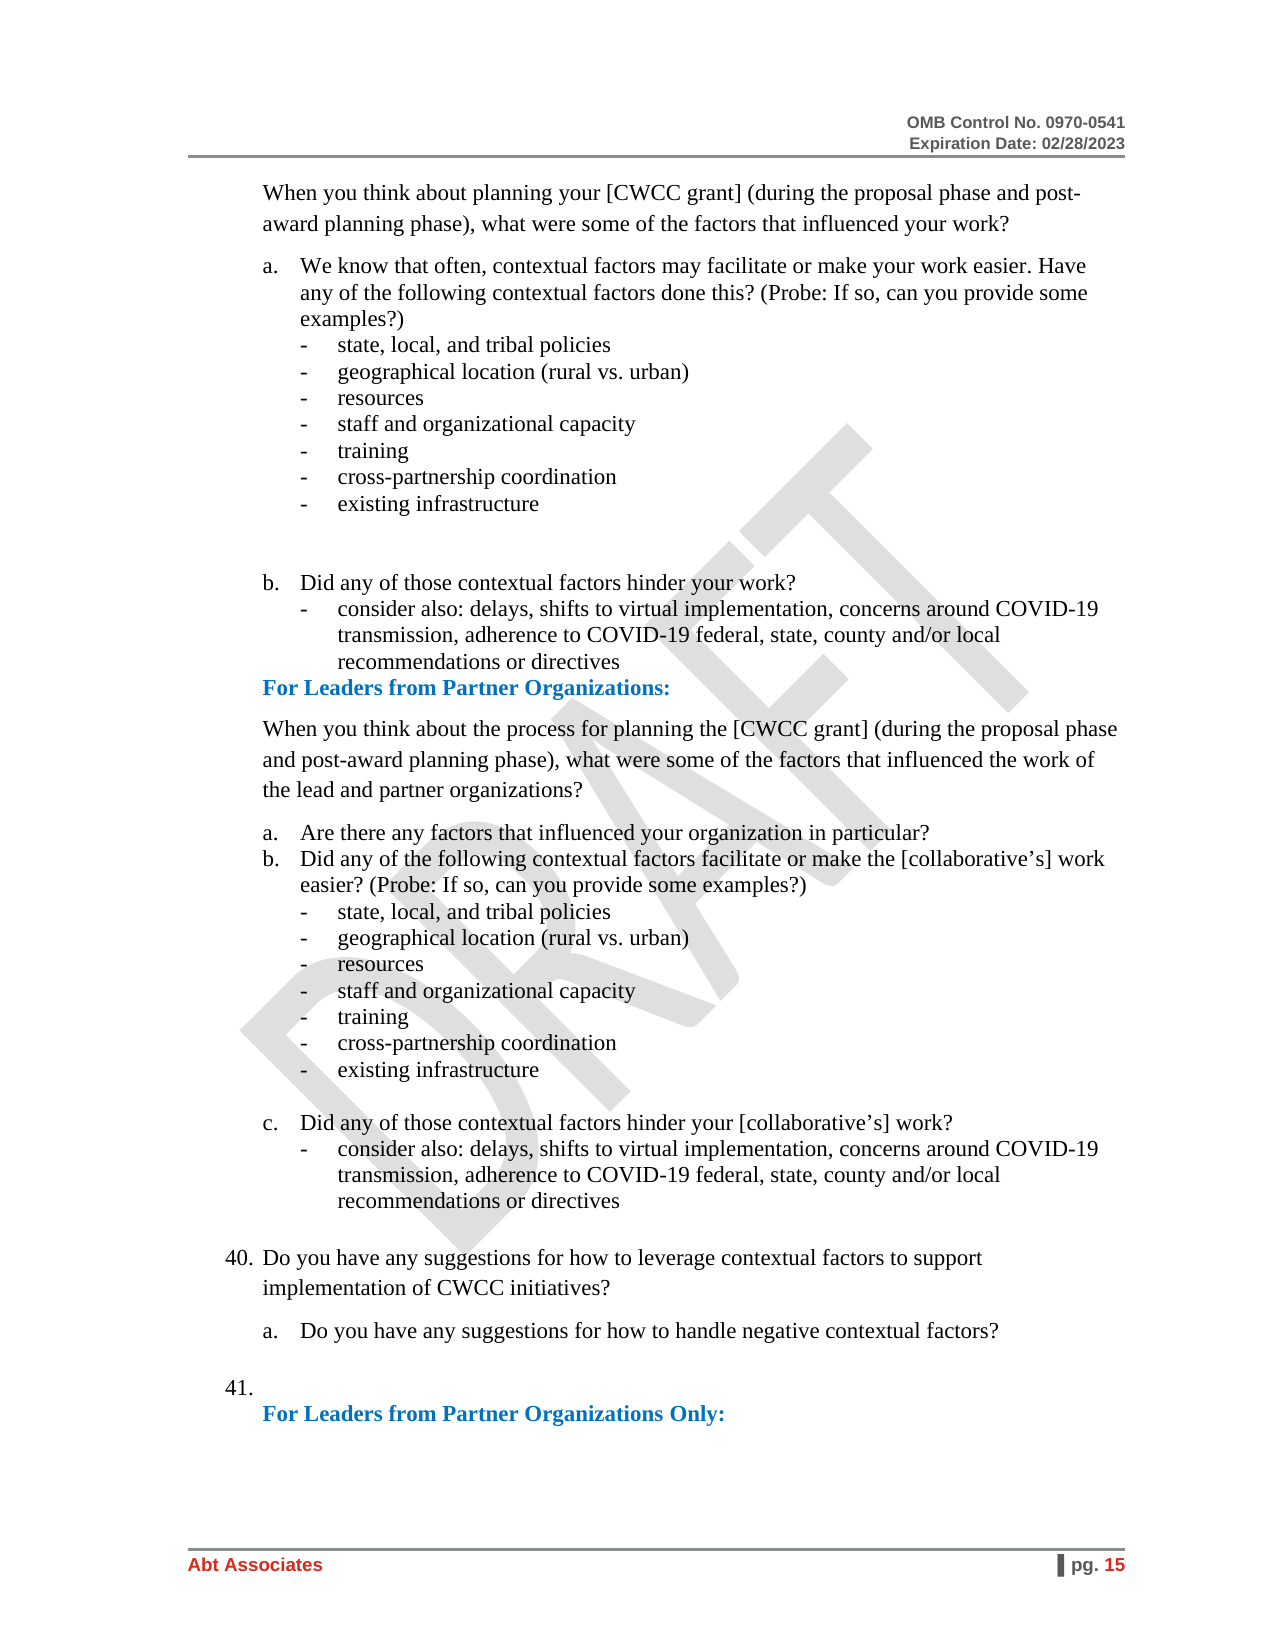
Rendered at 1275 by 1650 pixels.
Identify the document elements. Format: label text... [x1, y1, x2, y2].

list training [300, 1003, 1125, 1029]
list For Leaders from Partner Organizations Only: [262, 1400, 1125, 1426]
list resources [300, 384, 1125, 411]
list resources [300, 950, 1125, 977]
list geographical location (rural vs. urban) [300, 924, 1125, 950]
list Do you have any suggestions for how to handle negative contextual factors? [262, 1317, 1125, 1343]
list We know that often, contextual factors may facilitate or make your work easier. Have any of the following contextual factors done this? (Probe: If so, can you provide some examples?) [262, 252, 1125, 331]
list existing infrastructure [300, 1056, 1125, 1082]
list staff and organizational capacity [300, 411, 1125, 437]
list cross-partnership coordination [300, 463, 1125, 489]
list consider also: delays, shifts to virtual implementation, concerns around COVID-19 transmission, adherence to COVID-19 federal, state, county and/or local recommendations or directives [300, 1135, 1125, 1214]
list existing infrastructure [300, 489, 1125, 516]
text For Leaders from Partner Organizations: [225, 674, 1125, 700]
list Are there any factors that influenced your organization in particular? [262, 819, 1125, 845]
list geographical location (rural vs. urban) [300, 358, 1125, 384]
list state, local, and tribal policies [300, 331, 1125, 358]
list state, local, and tribal policies [300, 898, 1125, 924]
list consider also: delays, shifts to virtual implementation, concerns around COVID-19 transmission, adherence to COVID-19 federal, state, county and/or local recommendations or directives [300, 595, 1125, 674]
list When you think about planning your [CWCC grant] (during the proposal phase and post-award planning phase), what were some of the factors that influenced your work? [262, 179, 1125, 236]
list Did any of the following contextual factors facilitate or make the [collaborative’s] work easier? (Probe: If so, can you provide some examples?) [262, 845, 1125, 898]
list Did any of those contextual factors hinder your [collaborative’s] work? [262, 1108, 1125, 1135]
list When you think about the process for planning the [CWCC grant] (during the proposal phase and post-award planning phase), what were some of the factors that influenced the work of the lead and partner organizations? [262, 716, 1125, 802]
list cross-partnership coordination [300, 1029, 1125, 1056]
list Did any of those contextual factors hinder your work? [262, 569, 1125, 595]
list training [300, 437, 1125, 463]
list Do you have any suggestions for how to leverage contextual factors to support implementation of CWCC initiatives? [225, 1244, 1125, 1301]
list staff and organizational capacity [300, 977, 1125, 1003]
